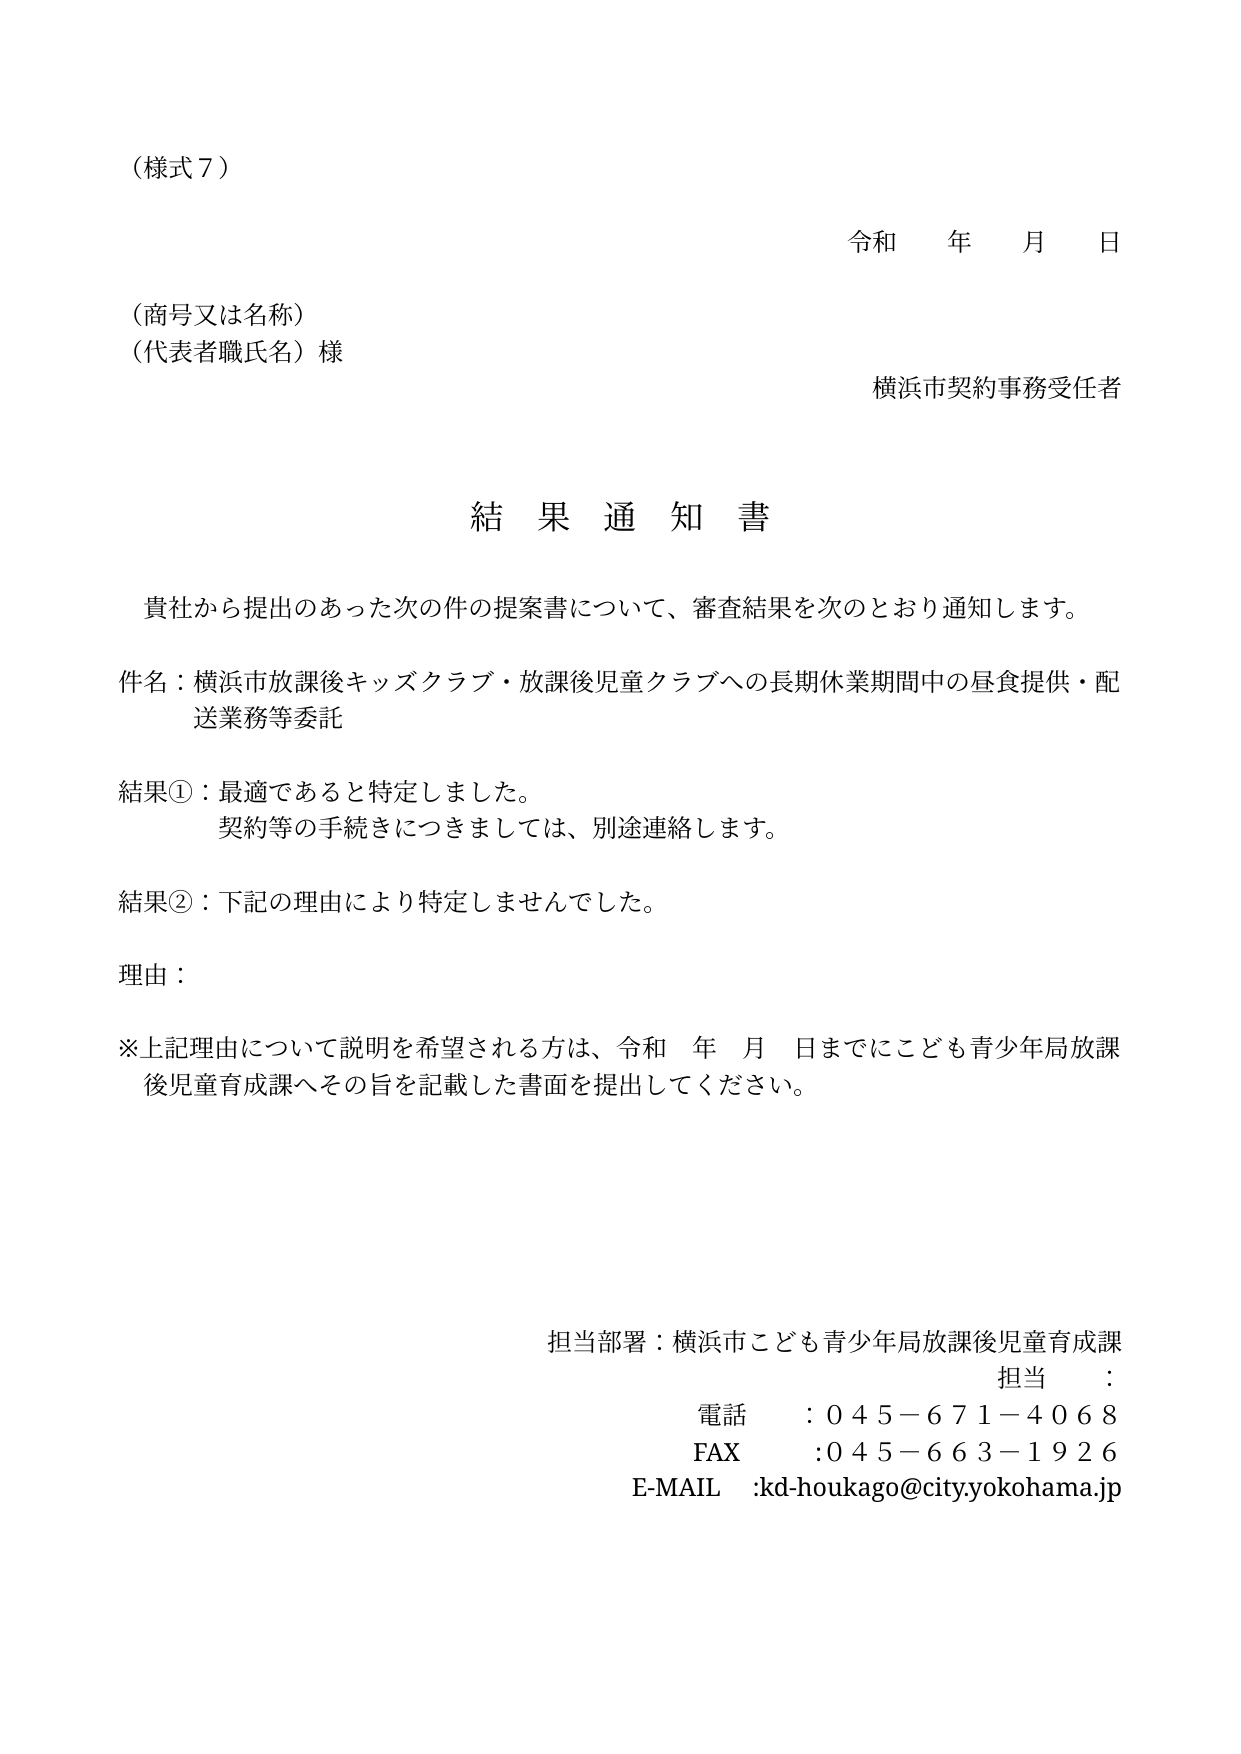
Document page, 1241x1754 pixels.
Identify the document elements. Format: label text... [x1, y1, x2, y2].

text 貴社から提出のあった次の件の提案書について、審査結果を次のとおり通知します。 [118, 589, 1122, 625]
text 結 果 通 知 書 [118, 479, 1122, 552]
text FAX :０４５－６６３－１９２６ [118, 1432, 1122, 1469]
text E-MAIL :kd-houkago@city.yokohama.jp [118, 1469, 1122, 1505]
text 電話 ：０４５－６７１－４０６８ [118, 1395, 1122, 1432]
text 件名：横浜市放課後キッズクラブ・放課後児童クラブへの長期休業期間中の昼食提供・配送業務等委託 [118, 662, 1122, 735]
text 契約等の手続きにつきましては、別途連絡します。 [193, 809, 1122, 845]
text 令和 年 月 日 [118, 222, 1122, 259]
text 結果①：最適であると特定しました。 [118, 772, 1122, 809]
text （代表者職氏名）様 [118, 332, 1122, 369]
text 理由： [118, 955, 1122, 992]
text ※上記理由について説明を希望される方は、令和 年 月 日までにこども青少年局放課後児童育成課へその旨を記載した書面を提出してください。 [118, 1029, 1122, 1102]
text 担当 ： [118, 1359, 1122, 1395]
text （様式７） [118, 149, 1122, 185]
text 担当部署：横浜市こども青少年局放課後児童育成課 [118, 1322, 1122, 1359]
text 横浜市契約事務受任者 [118, 369, 1122, 405]
text 結果②：下記の理由により特定しませんでした。 [118, 882, 1122, 919]
text （商号又は名称） [118, 295, 1122, 332]
